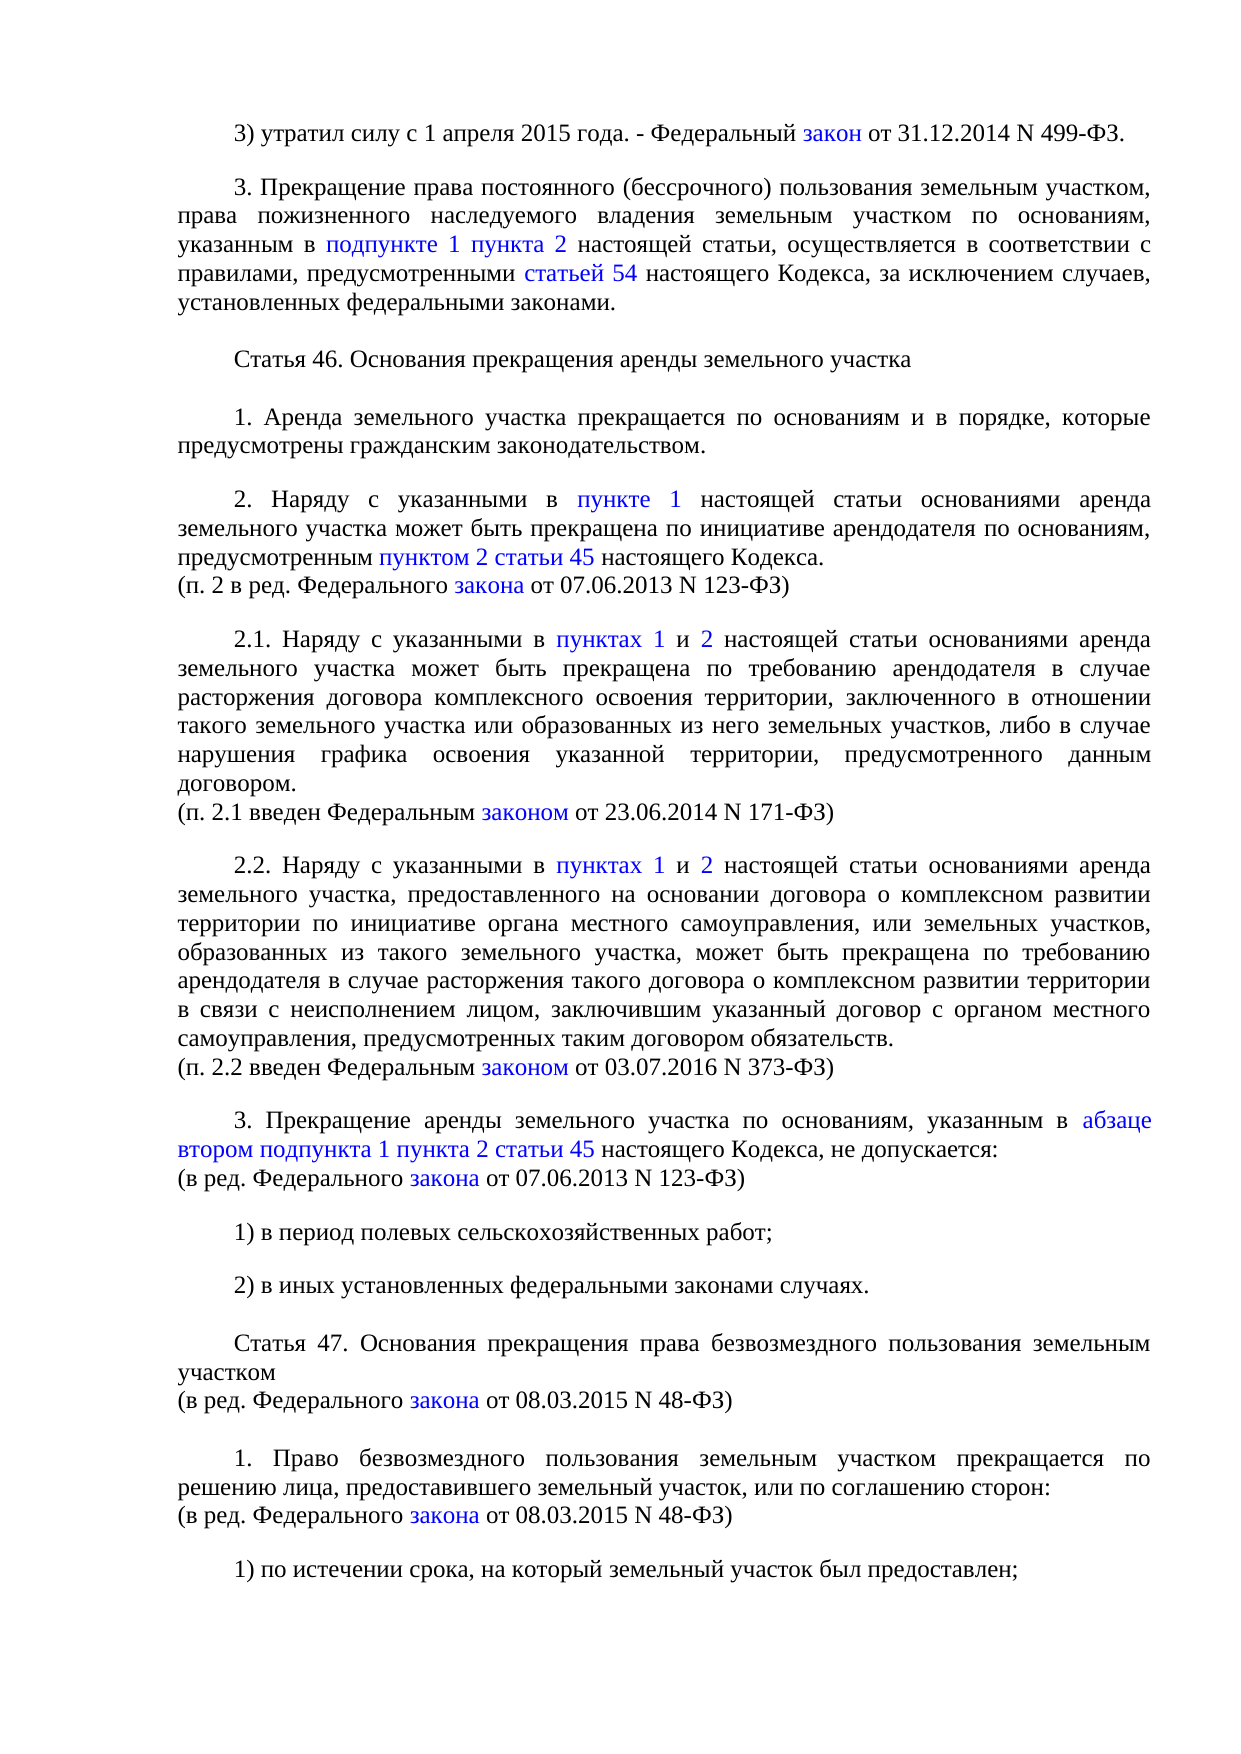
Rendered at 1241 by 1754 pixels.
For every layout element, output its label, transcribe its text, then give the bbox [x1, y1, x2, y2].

text 3. Прекращение аренды земельного участка по основаниям, указанным в абзаце втором подпункта 1 пункта 2 статьи 45 настоящего Кодекса, не допускается: [177, 1106, 1152, 1163]
text 3) утратил силу с 1 апреля 2015 года. - Федеральный закон от 31.12.2014 N 499-ФЗ. [177, 118, 1152, 147]
text 2.1. Наряду с указанными в пунктах 1 и 2 настоящей статьи основаниями аренда земельного участка может быть прекращена по требованию арендодателя в случае расторжения договора комплексного освоения территории, заключенного в отношении такого земельного участка или образованных из него земельных участков, либо в случае нарушения графика освоения указанной территории, предусмотренного данным договором. [177, 624, 1152, 797]
text 2.2. Наряду с указанными в пунктах 1 и 2 настоящей статьи основаниями аренда земельного участка, предоставленного на основании договора о комплексном развитии территории по инициативе органа местного самоуправления, или земельных участков, образованных из такого земельного участка, может быть прекращена по требованию арендодателя в случае расторжения такого договора о комплексном развитии территории в связи с неисполнением лицом, заключившим указанный договор с органом местного самоуправления, предусмотренных таким договором обязательств. [177, 851, 1152, 1052]
text (п. 2 в ред. Федерального закона от 07.06.2013 N 123-ФЗ) [177, 571, 1152, 599]
text 2) в иных установленных федеральными законами случаях. [177, 1271, 1152, 1299]
text (в ред. Федерального закона от 08.03.2015 N 48-ФЗ) [177, 1501, 1152, 1529]
text (п. 2.2 введен Федеральным законом от 03.07.2016 N 373-ФЗ) [177, 1052, 1152, 1081]
text 1) в период полевых сельскохозяйственных работ; [177, 1217, 1152, 1246]
text 1) по истечении срока, на который земельный участок был предоставлен; [177, 1554, 1152, 1583]
text Статья 47. Основания прекращения права безвозмездного пользования земельным участком [177, 1328, 1152, 1386]
text (в ред. Федерального закона от 07.06.2013 N 123-ФЗ) [177, 1163, 1152, 1192]
text (в ред. Федерального закона от 08.03.2015 N 48-ФЗ) [177, 1386, 1152, 1414]
text 2. Наряду с указанными в пункте 1 настоящей статьи основаниями аренда земельного участка может быть прекращена по инициативе арендодателя по основаниям, предусмотренным пунктом 2 статьи 45 настоящего Кодекса. [177, 484, 1152, 571]
text (п. 2.1 введен Федеральным законом от 23.06.2014 N 171-ФЗ) [177, 797, 1152, 826]
text 3. Прекращение права постоянного (бессрочного) пользования земельным участком, права пожизненного наследуемого владения земельным участком по основаниям, указанным в подпункте 1 пункта 2 настоящей статьи, осуществляется в соответствии с правилами, предусмотренными статьей 54 настоящего Кодекса, за исключением случаев, установленных федеральными законами. [177, 172, 1152, 316]
text 1. Право безвозмездного пользования земельным участком прекращается по решению лица, предоставившего земельный участок, или по соглашению сторон: [177, 1443, 1152, 1501]
text Статья 46. Основания прекращения аренды земельного участка [177, 344, 1152, 373]
text 1. Аренда земельного участка прекращается по основаниям и в порядке, которые предусмотрены гражданским законодательством. [177, 402, 1152, 459]
